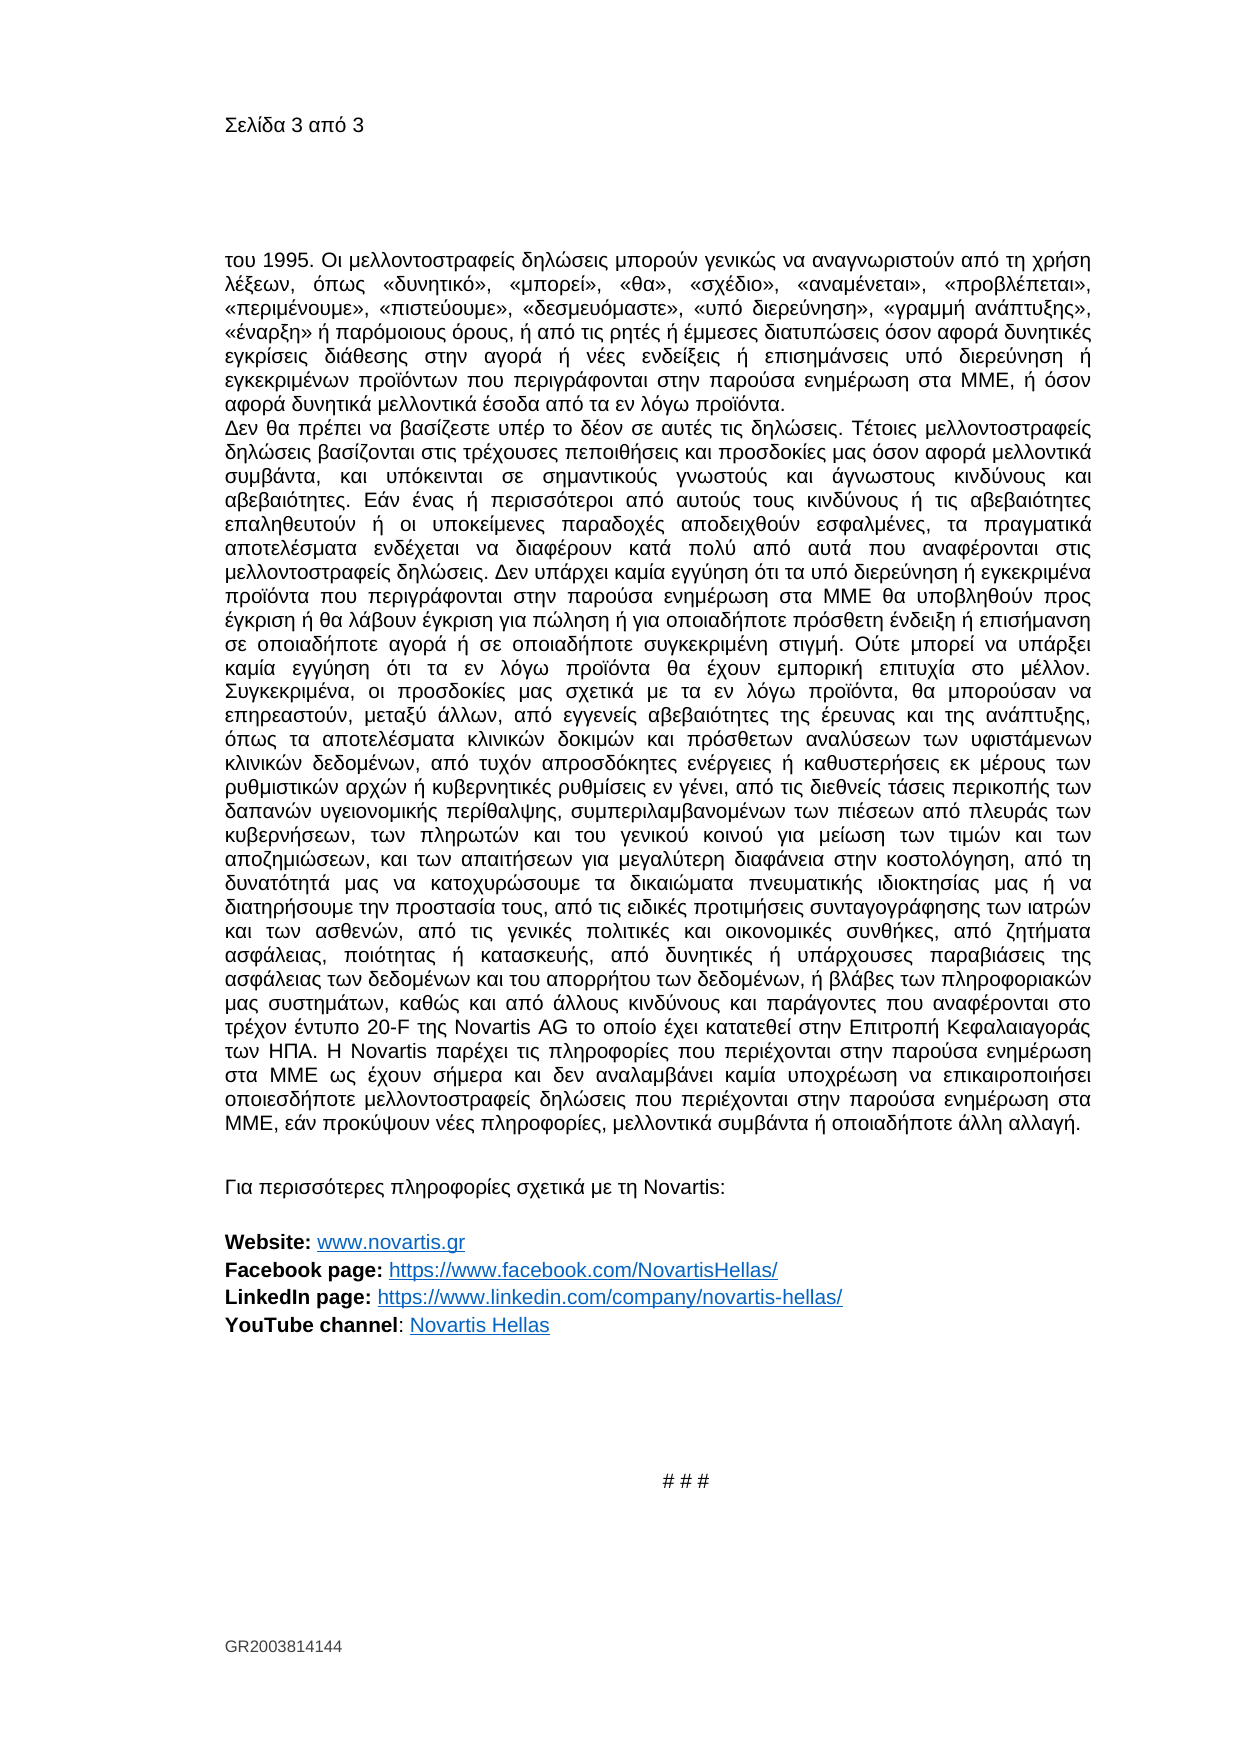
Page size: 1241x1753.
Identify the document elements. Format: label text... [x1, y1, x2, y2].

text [224, 248, 1092, 416]
text YouTube channel: Novartis Hellas [224, 1313, 1092, 1337]
text Website: www.novartis.gr [224, 1230, 1092, 1254]
text # # # [224, 1468, 1092, 1493]
text Για περισσότερες πληροφορίες σχετικά με τη Novartis: [224, 1175, 1092, 1199]
text Facebook page: https://www.facebook.com/NovartisHellas/ [224, 1258, 1092, 1282]
text Δεν θα πρέπει να βασίζεστε υπέρ το δέον σε αυτές τις δηλώσεις. Τέτοιες μελλοντοστραφείς δηλώσεις βασίζονται στις τρέχουσες πεποιθήσεις και προσδοκίες μας όσον αφορά μελλοντικά συμβάντα, και υπόκεινται σε σημαντικούς γνωστούς και άγνωστους κινδύνους και αβεβαιότητες. Εάν ένας ή περισσότεροι από αυτούς τους κινδύνους ή τις αβεβαιότητες επαληθευτούν ή οι υποκείμενες παραδοχές αποδειχθούν εσφαλμένες, τα πραγματικά αποτελέσματα ενδέχεται να διαφέρουν κατά πολύ από αυτά που αναφέρονται στις μελλοντοστραφείς δηλώσεις. Δεν υπάρχει καμία εγγύηση ότι τα υπό διερεύνηση ή εγκεκριμένα προϊόντα που περιγράφονται στην παρούσα ενημέρωση στα ΜΜΕ θα υποβληθούν προς έγκριση ή θα λάβουν έγκριση για πώληση ή για οποιαδήποτε πρόσθετη ένδειξη ή επισήμανση σε οποιαδήποτε αγορά ή σε οποιαδήποτε συγκεκριμένη στιγμή. Ούτε μπορεί να υπάρξει καμία εγγύηση ότι τα εν λόγω προϊόντα θα έχουν εμπορική επιτυχία στο μέλλον. Συγκεκριμένα, οι προσδοκίες μας σχετικά με τα εν λόγω προϊόντα, θα μπορούσαν να επηρεαστούν, μεταξύ άλλων, από εγγενείς αβεβαιότητες της έρευνας και της ανάπτυξης, όπως τα αποτελέσματα κλινικών δοκιμών και πρόσθετων αναλύσεων των υφιστάμενων κλινικών δεδομένων, από τυχόν απροσδόκητες ενέργειες ή καθυστερήσεις εκ μέρους των ρυθμιστικών αρχών ή κυβερνητικές ρυθμίσεις εν γένει, από τις διεθνείς τάσεις περικοπής των δαπανών υγειονομικής περίθαλψης, συμπεριλαμβανομένων των πιέσεων από πλευράς των κυβερνήσεων, των πληρωτών και του γενικού κοινού για μείωση των τιμών και των αποζημιώσεων, και των απαιτήσεων για μεγαλύτερη διαφάνεια στην κοστολόγηση, από τη δυνατότητά μας να κατοχυρώσουμε τα δικαιώματα πνευματικής ιδιοκτησίας μας ή να διατηρήσουμε την προστασία τους, από τις ειδικές προτιμήσεις συνταγογράφησης των ιατρών και των ασθενών, από τις γενικές πολιτικές και οικονομικές συνθήκες, από ζητήματα ασφάλειας, ποιότητας ή κατασκευής, από δυνητικές ή υπάρχουσες παραβιάσεις της ασφάλειας των δεδομένων και του απορρήτου των δεδομένων, ή βλάβες των πληροφοριακών μας συστημάτων, καθώς και από άλλους κινδύνους και παράγοντες που αναφέρονται στο τρέχον έντυπο 20-F της Novartis AG το οποίο έχει κατατεθεί στην Επιτροπή Κεφαλαιαγοράς των ΗΠΑ. Η Novartis παρέχει τις πληροφορίες που περιέχονται στην παρούσα ενημέρωση στα ΜΜΕ ως έχουν σήμερα και δεν αναλαμβάνει καμία υποχρέωση να επικαιροποιήσει οποιεσδήποτε μελλοντοστραφείς δηλώσεις που περιέχονται στην παρούσα ενημέρωση στα ΜΜΕ, εάν προκύψουν νέες πληροφορίες, μελλοντικά συμβάντα ή οποιαδήποτε άλλη αλλαγή. [224, 416, 1092, 1134]
text LinkedIn page: https://www.linkedin.com/company/novartis-hellas/ [224, 1285, 1092, 1309]
